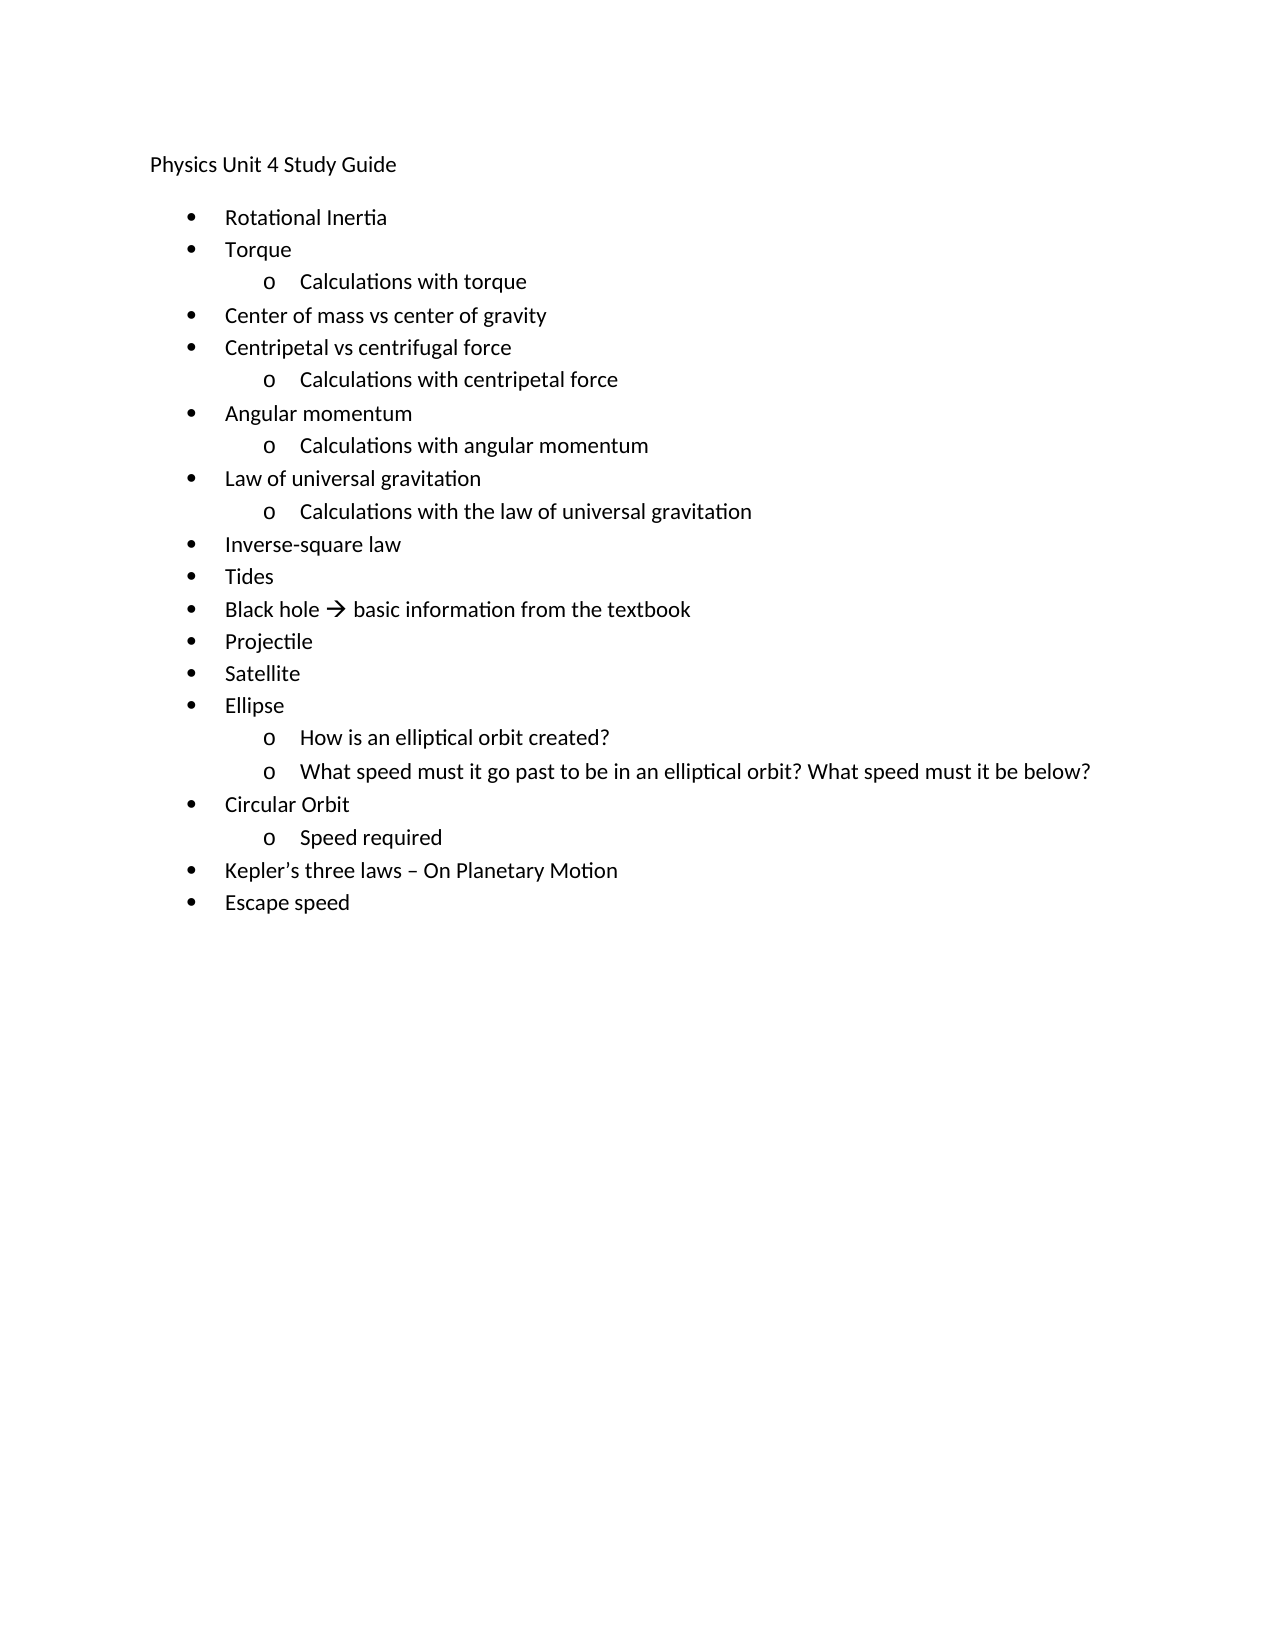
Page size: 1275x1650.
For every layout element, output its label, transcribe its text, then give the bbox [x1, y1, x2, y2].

list Speed required [262, 823, 1125, 852]
list Center of mass vs center of gravity [187, 301, 1125, 329]
list Angular momentum [187, 399, 1125, 427]
list Rotational Inertia [187, 203, 1125, 231]
list Law of universal gravitation [187, 464, 1125, 493]
list Escape speed [187, 888, 1125, 916]
list Kepler’s three laws – On Planetary Motion [187, 856, 1125, 884]
list What speed must it go past to be in an elliptical orbit? What speed must it be below? [262, 757, 1125, 786]
list Inverse-square law [187, 530, 1125, 558]
list Centripetal vs centrifugal force [187, 333, 1125, 361]
list Calculations with angular momentum [262, 431, 1125, 460]
list Projectile [187, 627, 1125, 655]
list How is an elliptical orbit created? [262, 723, 1125, 753]
list Tides [187, 562, 1125, 591]
list Torque [187, 235, 1125, 263]
list Calculations with centripetal force [262, 365, 1125, 394]
text Physics Unit 4 Study Guide [150, 150, 1125, 178]
list Calculations with the law of universal gravitation [262, 497, 1125, 526]
list Circular Orbit [187, 791, 1125, 818]
list Calculations with torque [262, 267, 1125, 297]
list Ellipse [187, 691, 1125, 719]
list Satellite [187, 659, 1125, 687]
list Black hole basic information from the textbook [187, 595, 1125, 623]
